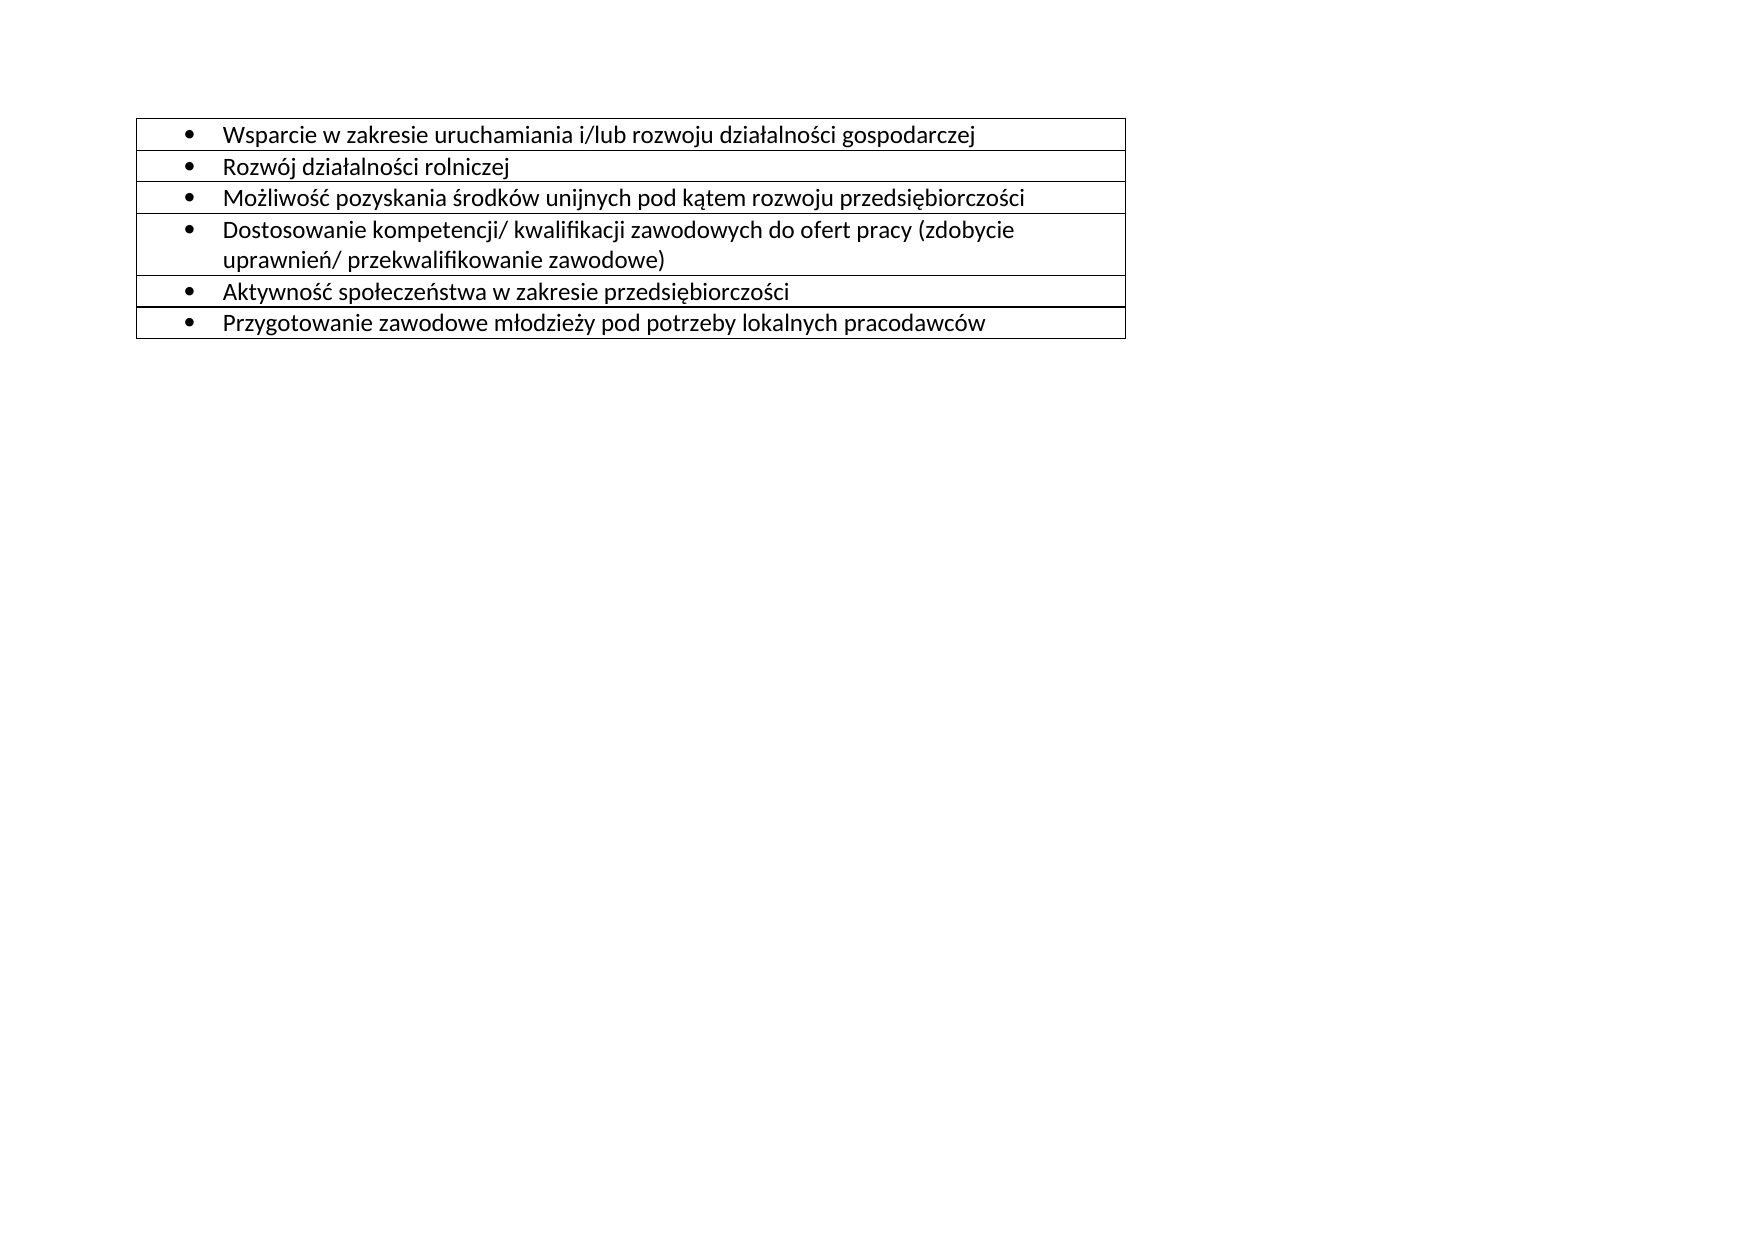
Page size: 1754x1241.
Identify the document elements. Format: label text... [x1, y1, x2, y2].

table_cell Dostosowanie kompetencji/ kwalifikacji zawodowych do ofert pracy (zdobycie uprawnień/ przekwalifikowanie zawodowe) [137, 214, 1125, 275]
table_cell Rozwój działalności rolniczej [137, 151, 1125, 181]
table_cell Wsparcie w zakresie uruchamiania i/lub rozwoju działalności gospodarczej [137, 119, 1125, 150]
table_cell Przygotowanie zawodowe młodzieży pod potrzeby lokalnych pracodawców [137, 308, 1125, 338]
table_cell Aktywność społeczeństwa w zakresie przedsiębiorczości [137, 276, 1125, 306]
table_cell Możliwość pozyskania środków unijnych pod kątem rozwoju przedsiębiorczości [137, 182, 1125, 213]
